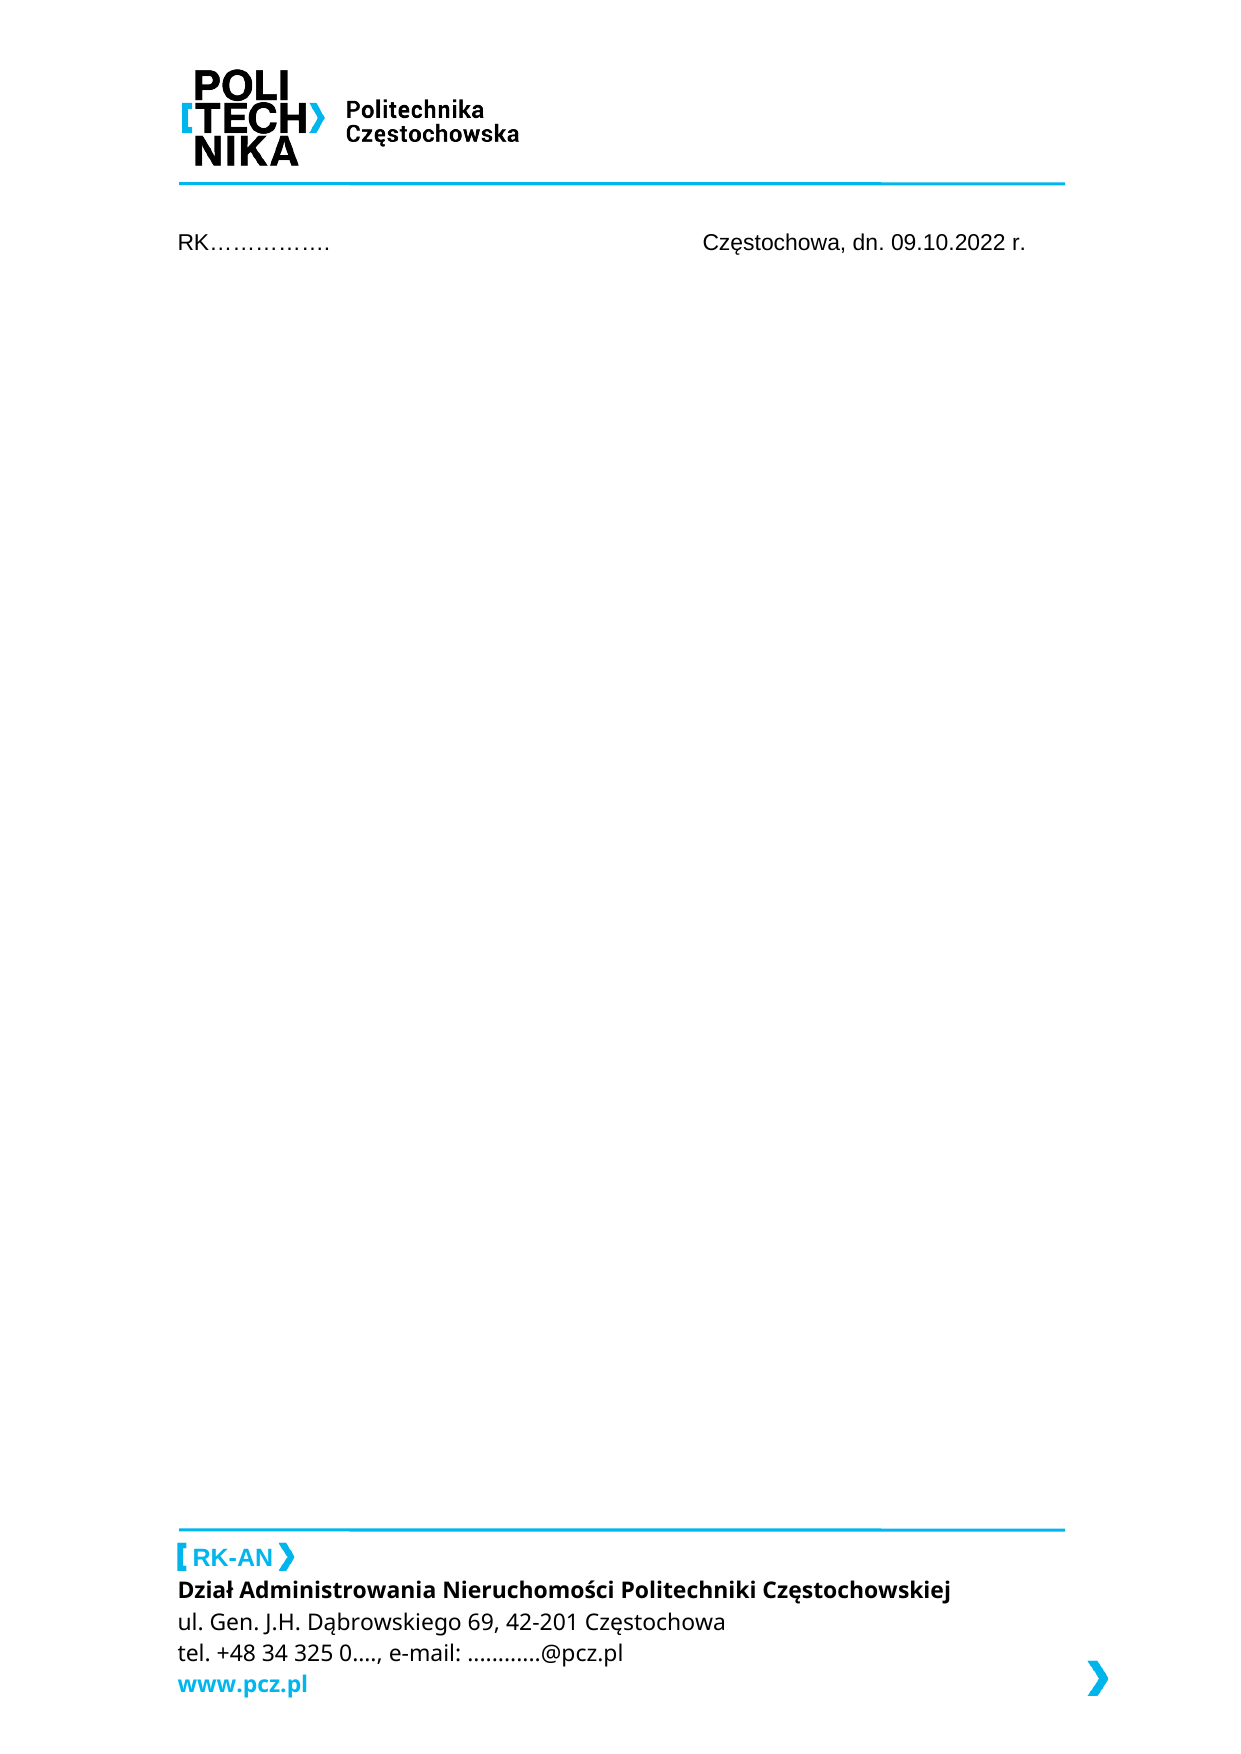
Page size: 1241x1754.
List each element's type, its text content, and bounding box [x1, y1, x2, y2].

picture [287, 1542, 295, 1555]
picture [177, 65, 523, 166]
picture [288, 1559, 295, 1571]
text RK……………. Częstochowa, dn. 09.10.2022 r. [177, 229, 1063, 255]
picture [1098, 1660, 1109, 1676]
picture [1087, 1663, 1097, 1694]
picture [1099, 1681, 1109, 1696]
picture [278, 1545, 286, 1569]
